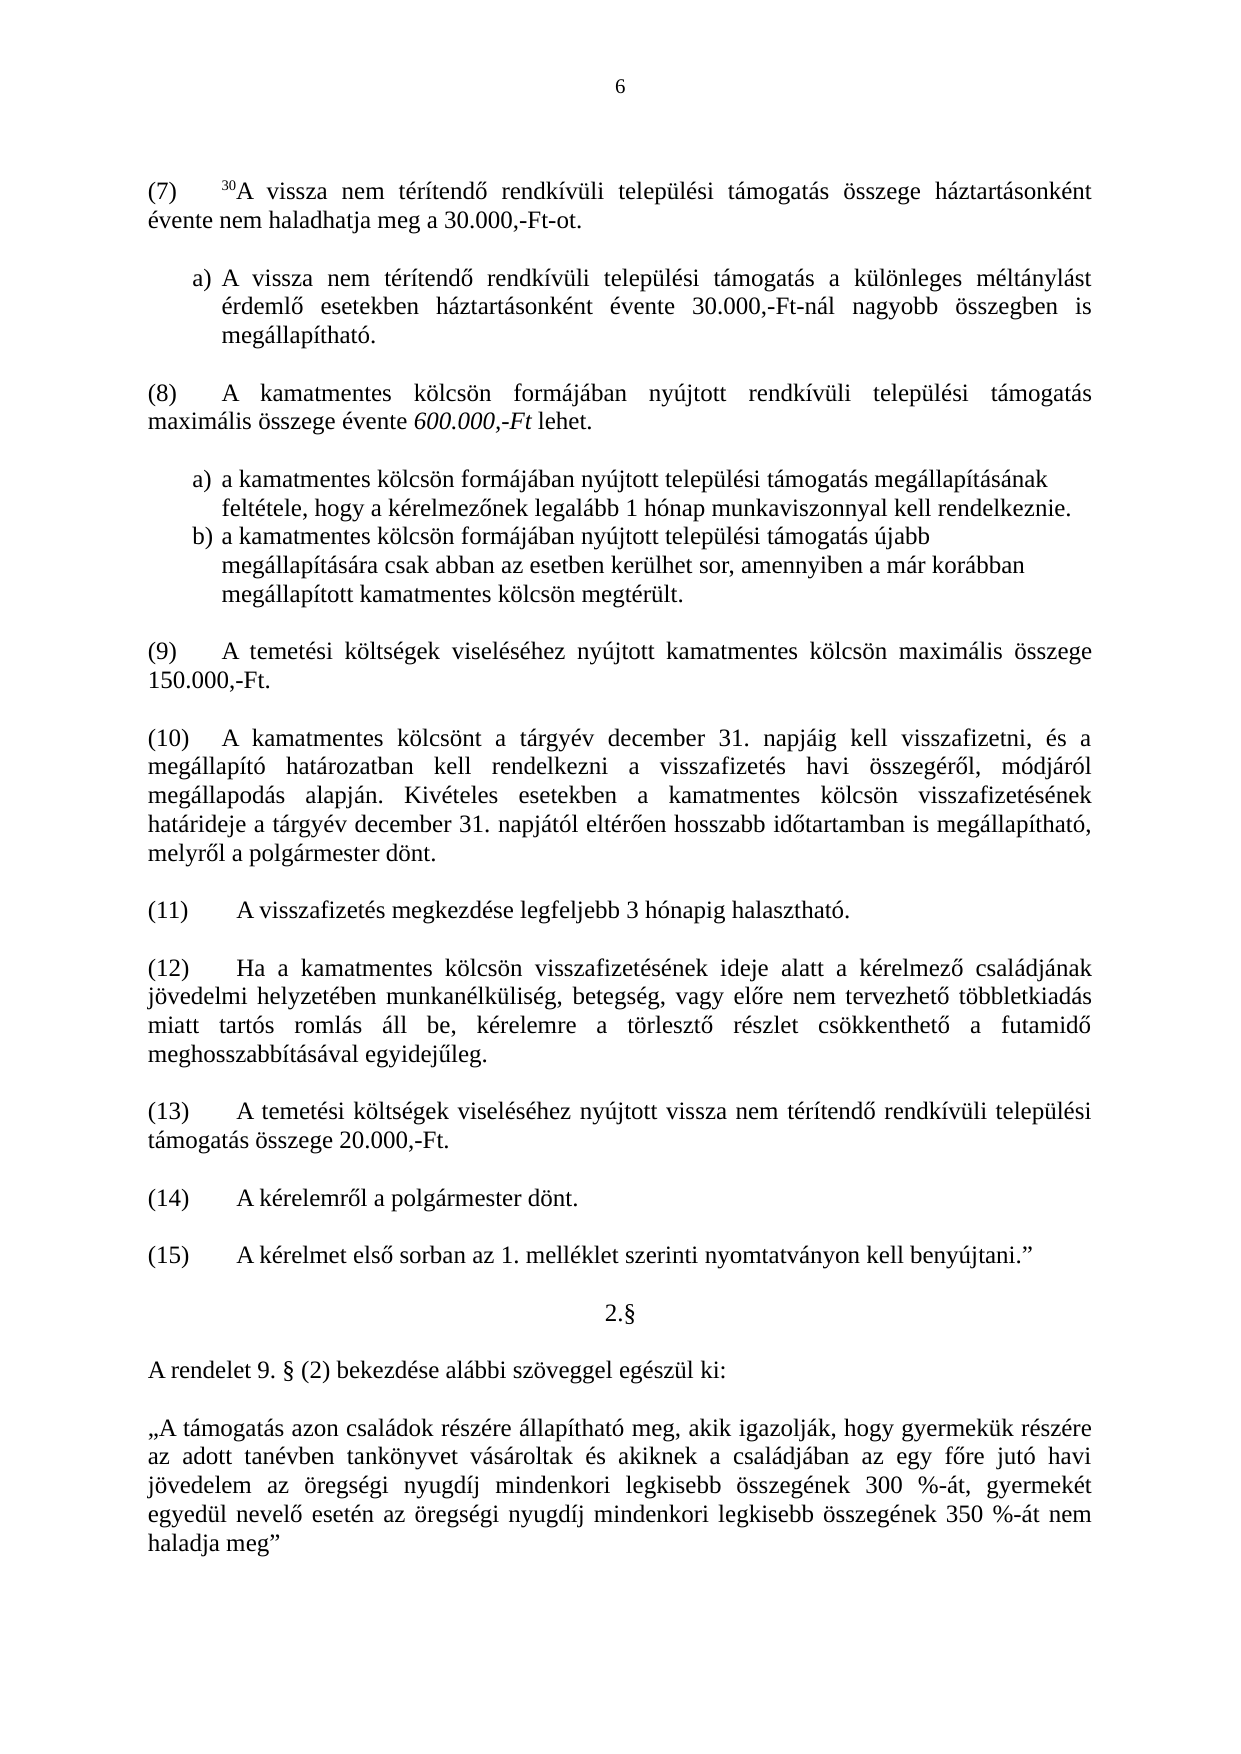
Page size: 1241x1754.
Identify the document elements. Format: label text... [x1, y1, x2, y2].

list a kamatmentes kölcsön formájában nyújtott települési támogatás újabb megállapítására csak abban az esetben kerülhet sor, amennyiben a már korábban megállapított kamatmentes kölcsön megtérült. [192, 521, 1093, 608]
list A visszafizetés megkezdése legfeljebb 3 hónapig halasztható. [148, 895, 1093, 924]
text „A támogatás azon családok részére állapítható meg, akik igazolják, hogy gyermekük részére az adott tanévben tankönyvet vásároltak és akiknek a családjában az egy főre jutó havi jövedelem az öregségi nyugdíj mindenkori legkisebb összegének 300 %-át, gyermekét egyedül nevelő esetén az öregségi nyugdíj mindenkori legkisebb összegének 350 %-át nem haladja meg” [148, 1413, 1093, 1556]
text 2.§ [148, 1298, 1093, 1326]
list A temetési költségek viseléséhez nyújtott kamatmentes kölcsön maximális összege 150.000,-Ft. [148, 636, 1093, 694]
list Ha a kamatmentes kölcsön visszafizetésének ideje alatt a kérelmező családjának jövedelmi helyzetében munkanélküliség, betegség, vagy előre nem tervezhető többletkiadás miatt tartós romlás áll be, kérelemre a törlesztő részlet csökkenthető a futamidő meghosszabbításával egyidejűleg. [148, 953, 1093, 1068]
list A temetési költségek viseléséhez nyújtott vissza nem térítendő rendkívüli települési támogatás összege 20.000,-Ft. [148, 1096, 1093, 1154]
list A kamatmentes kölcsönt a tárgyév december 31. napjáig kell visszafizetni, és a megállapító határozatban kell rendelkezni a visszafizetés havi összegéről, módjáról megállapodás alapján. Kivételes esetekben a kamatmentes kölcsön visszafizetésének határideje a tárgyév december 31. napjától eltérően hosszabb időtartamban is megállapítható, melyről a polgármester dönt. [148, 723, 1093, 866]
text A rendelet 9. § (2) bekezdése alábbi szöveggel egészül ki: [148, 1355, 1093, 1384]
list A vissza nem térítendő rendkívüli települési támogatás a különleges méltánylást érdemlő esetekben háztartásonként évente 30.000,-Ft-nál nagyobb összegben is megállapítható. [192, 263, 1093, 349]
list A kérelemről a polgármester dönt. [148, 1183, 1093, 1211]
list A kamatmentes kölcsön formájában nyújtott rendkívüli települési támogatás maximális összege évente 600.000,-Ft lehet. [148, 378, 1093, 435]
list a kamatmentes kölcsön formájában nyújtott települési támogatás megállapításának feltétele, hogy a kérelmezőnek legalább 1 hónap munkaviszonnyal kell rendelkeznie. [192, 464, 1093, 521]
list A kérelmet első sorban az 1. melléklet szerinti nyomtatványon kell benyújtani.” [148, 1240, 1093, 1269]
list 30A vissza nem térítendő rendkívüli települési támogatás összege háztartásonként évente nem haladhatja meg a 30.000,-Ft-ot. [148, 176, 1093, 234]
